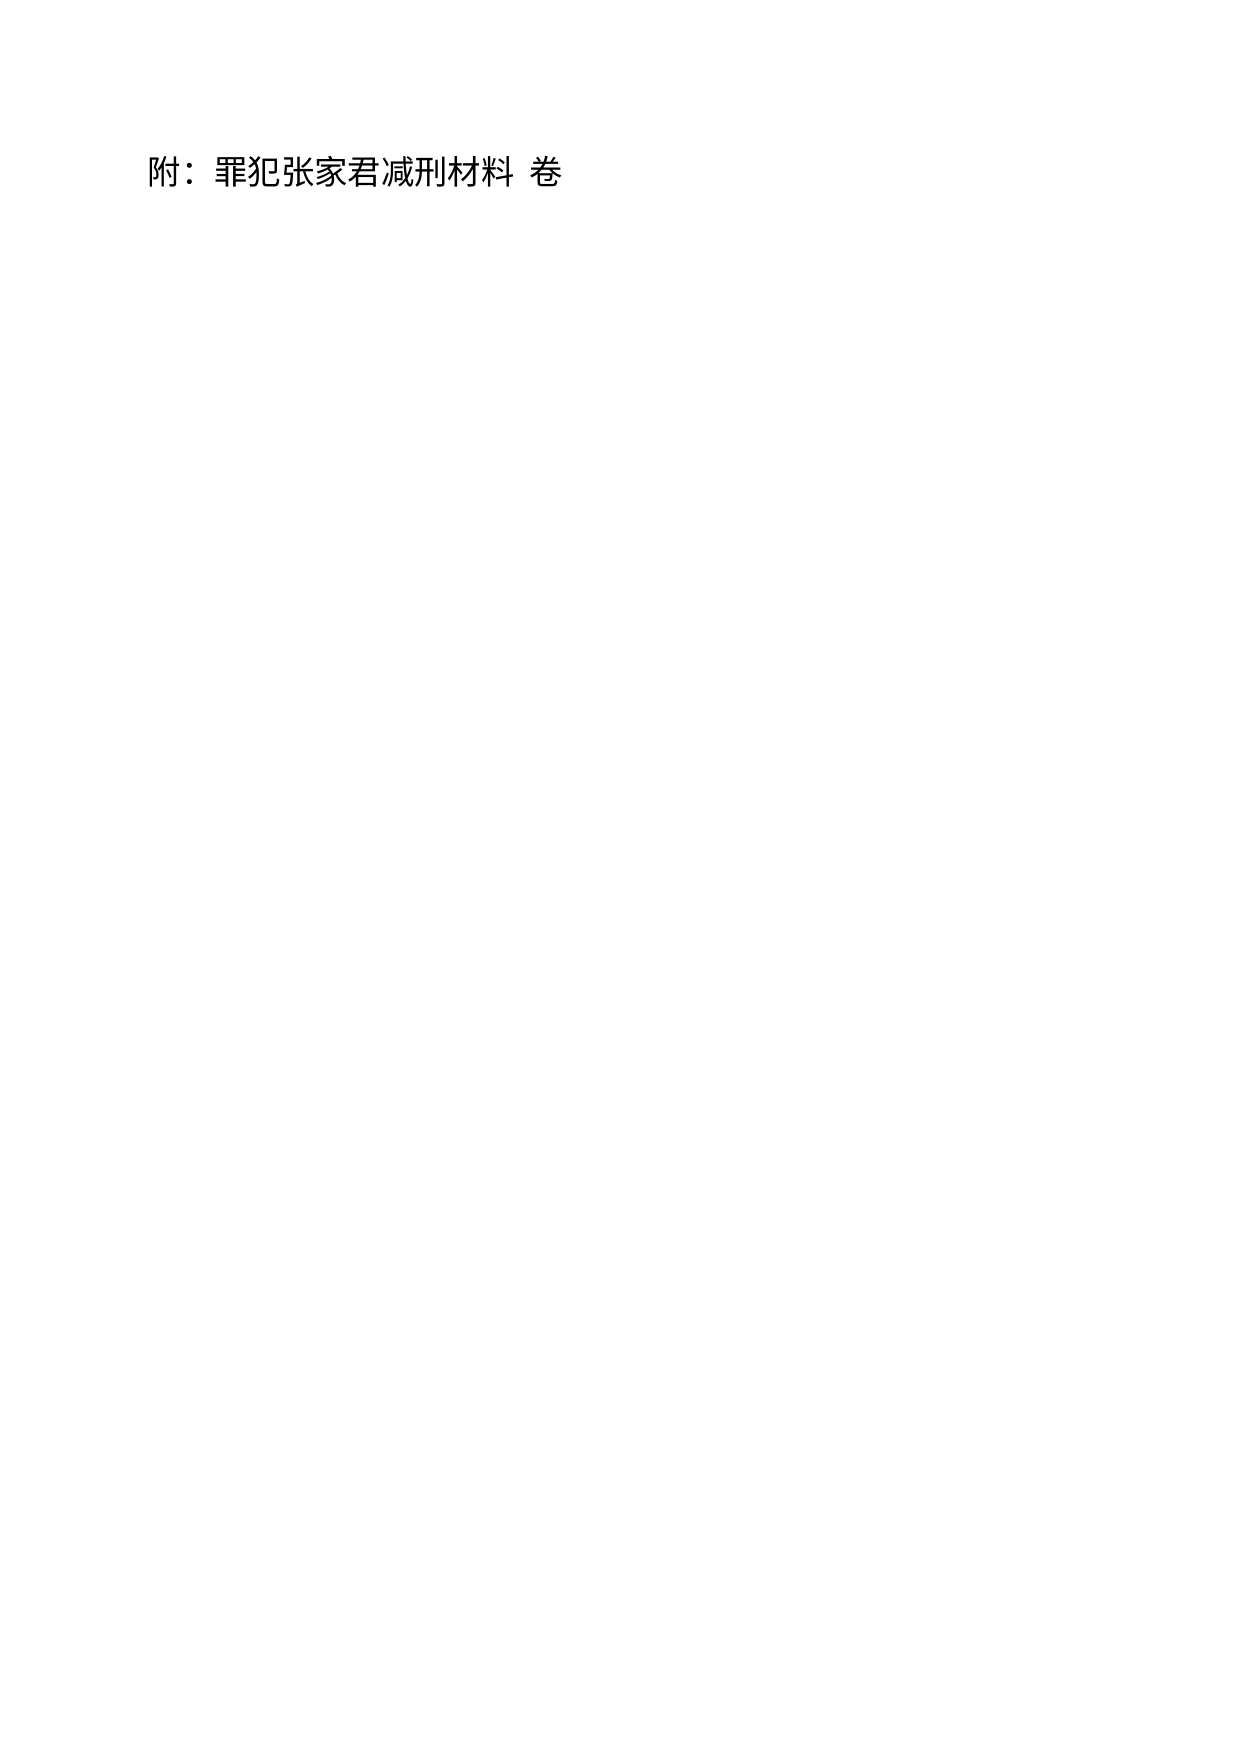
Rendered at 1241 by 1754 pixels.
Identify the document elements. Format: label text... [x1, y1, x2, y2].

text 附：罪犯张家君减刑材料 卷 [148, 148, 1092, 193]
